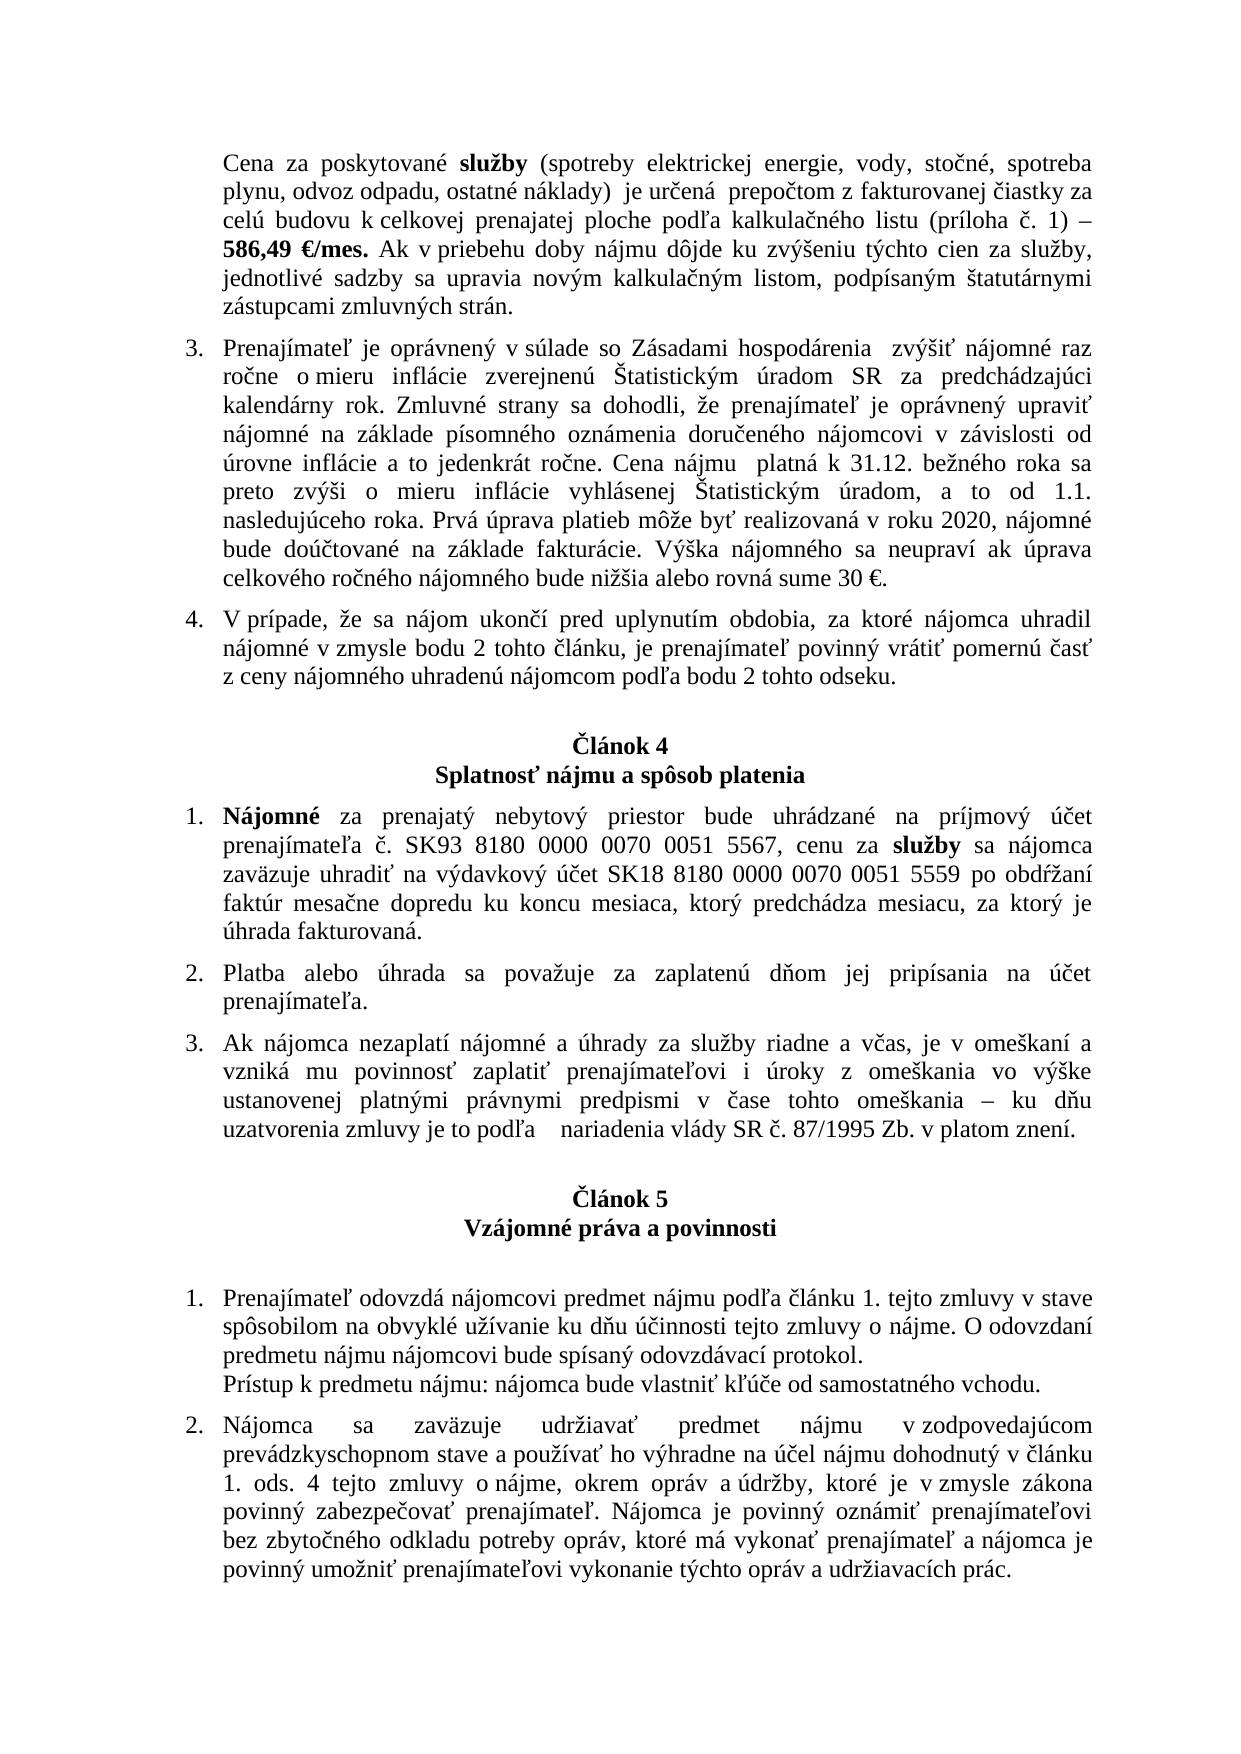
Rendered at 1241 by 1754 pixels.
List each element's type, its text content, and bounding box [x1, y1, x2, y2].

text Vzájomné práva a povinnosti [148, 1213, 1093, 1241]
list Prenajímateľ je oprávnený v súlade so Zásadami hospodárenia zvýšiť nájomné raz ročne o mieru inflácie zverejnenú Štatistickým úradom SR za predchádzajúci kalendárny rok. Zmluvné strany sa dohodli, že prenajímateľ je oprávnený upraviť nájomné na základe písomného oznámenia doručeného nájomcovi v závislosti od úrovne inflácie a to jedenkrát ročne. Cena nájmu platná k 31.12. bežného roka sa preto zvýši o mieru inflácie vyhlásenej Štatistickým úradom, a to od 1.1. nasledujúceho roka. Prvá úprava platieb môže byť realizovaná v roku 2020, nájomné bude doúčtované na základe fakturácie. Výška nájomného sa neupraví ak úprava celkového ročného nájomného bude nižšia alebo rovná sume 30 €. [185, 333, 1093, 591]
list Prenajímateľ odovzdá nájomcovi predmet nájmu podľa článku 1. tejto zmluvy v stave spôsobilom na obvyklé užívanie ku dňu účinnosti tejto zmluvy o nájme. O odovzdaní predmetu nájmu nájomcovi bude spísaný odovzdávací protokol. Prístup k predmetu nájmu: nájomca bude vlastniť kľúče od samostatného vchodu. [185, 1283, 1093, 1398]
list Nájomca sa zaväzuje udržiavať predmet nájmu v zodpovedajúcom prevádzkyschopnom stave a používať ho výhradne na účel nájmu dohodnutý v článku 1. ods. 4 tejto zmluvy o nájme, okrem opráv a údržby, ktoré je v zmysle zákona povinný zabezpečovať prenajímateľ. Nájomca je povinný oznámiť prenajímateľovi bez zbytočného odkladu potreby opráv, ktoré má vykonať prenajímateľ a nájomca je povinný umožniť prenajímateľovi vykonanie týchto opráv a udržiavacích prác. [185, 1410, 1093, 1583]
text Cena za poskytované služby (spotreby elektrickej energie, vody, stočné, spotreba plynu, odvoz odpadu, ostatné náklady) je určená prepočtom z fakturovanej čiastky za celú budovu k celkovej prenajatej ploche podľa kalkulačného listu (príloha č. 1) – 586,49 €/mes. Ak v priebehu doby nájmu dôjde ku zvýšeniu týchto cien za služby, jednotlivé sadzby sa upravia novým kalkulačným listom, podpísaným štatutárnymi zástupcami zmluvných strán. [223, 148, 1093, 320]
text Článok 4 [148, 731, 1093, 760]
text Splatnosť nájmu a spôsob platenia [148, 760, 1093, 789]
list V prípade, že sa nájom ukončí pred uplynutím obdobia, za ktoré nájomca uhradil nájomné v zmysle bodu 2 tohto článku, je prenajímateľ povinný vrátiť pomernú časť z ceny nájomného uhradenú nájomcom podľa bodu 2 tohto odseku. [185, 604, 1093, 690]
list Platba alebo úhrada sa považuje za zaplatenú dňom jej pripísania na účet prenajímateľa. [185, 958, 1093, 1015]
text Článok 5 [148, 1184, 1093, 1213]
list Ak nájomca nezaplatí nájomné a úhrady za služby riadne a včas, je v omeškaní a vzniká mu povinnosť zaplatiť prenajímateľovi i úroky z omeškania vo výške ustanovenej platnými právnymi predpismi v čase tohto omeškania – ku dňu uzatvorenia zmluvy je to podľa nariadenia vlády SR č. 87/1995 Zb. v platom znení. [185, 1028, 1093, 1143]
list Nájomné za prenajatý nebytový priestor bude uhrádzané na príjmový účet prenajímateľa č. SK93 8180 0000 0070 0051 5567, cenu za služby sa nájomca zaväzuje uhradiť na výdavkový účet SK18 8180 0000 0070 0051 5559 po obdŕžaní faktúr mesačne dopredu ku koncu mesiaca, ktorý predchádza mesiacu, za ktorý je úhrada fakturovaná. [185, 801, 1093, 945]
